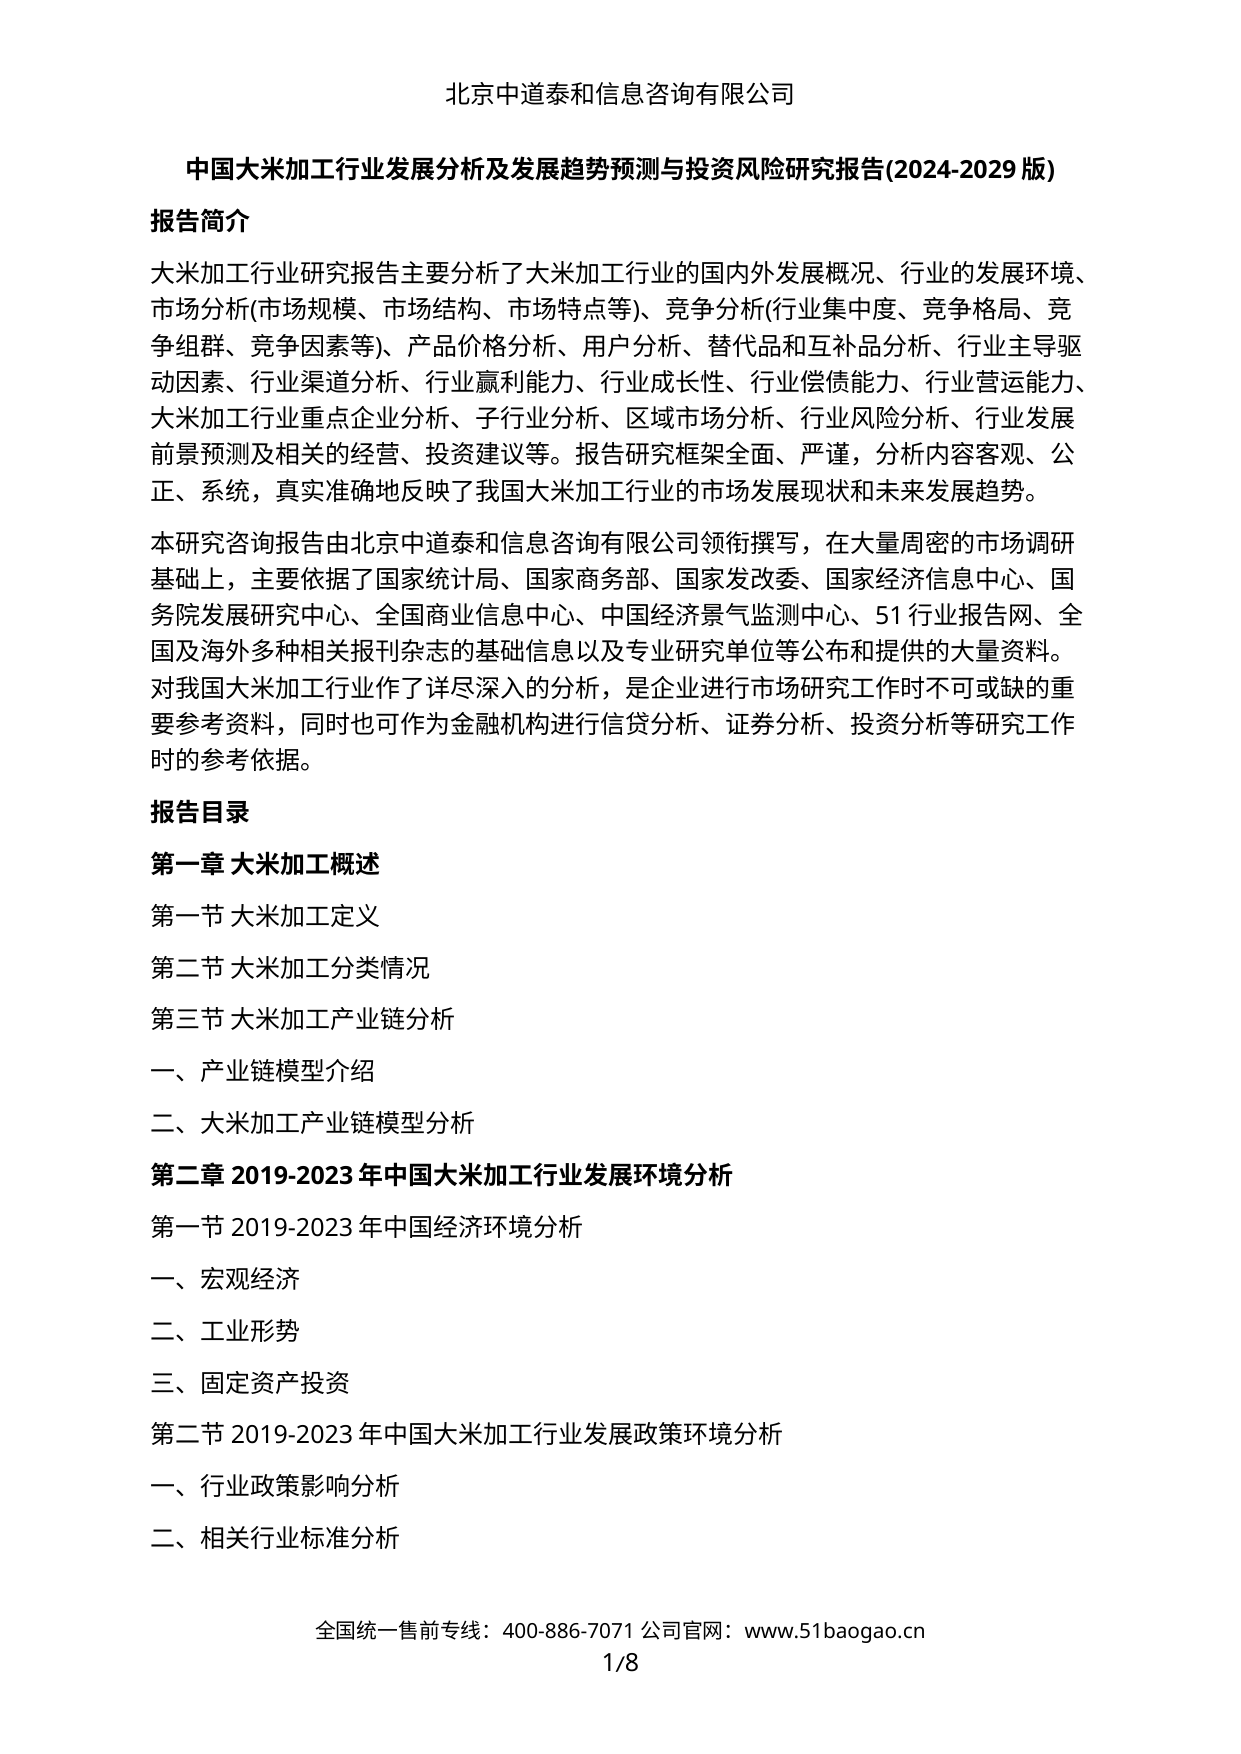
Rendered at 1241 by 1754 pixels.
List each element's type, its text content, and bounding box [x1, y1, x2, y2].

text 一、宏观经济 [150, 1259, 1090, 1296]
text 二、工业形势 [150, 1311, 1090, 1347]
text 一、行业政策影响分析 [150, 1467, 1090, 1503]
text 第二节 大米加工分类情况 [150, 948, 1090, 984]
text 一、产业链模型介绍 [150, 1052, 1090, 1088]
text 第三节 大米加工产业链分析 [150, 1000, 1090, 1036]
text 第一章 大米加工概述 [150, 844, 1090, 881]
text 第一节 2019-2023年中国经济环境分析 [150, 1207, 1090, 1244]
text 大米加工行业研究报告主要分析了大米加工行业的国内外发展概况、行业的发展环境、市场分析(市场规模、市场结构、市场特点等)、竞争分析(行业集中度、竞争格局、竞争组群、竞争因素等)、产品价格分析、用户分析、替代品和互补品分析、行业主导驱动因素、行业渠道分析、行业赢利能力、行业成长性、行业偿债能力、行业营运能力、大米加工行业重点企业分析、子行业分析、区域市场分析、行业风险分析、行业发展前景预测及相关的经营、投资建议等。报告研究框架全面、严谨，分析内容客观、公正、系统，真实准确地反映了我国大米加工行业的市场发展现状和未来发展趋势。 [150, 254, 1090, 507]
text 三、固定资产投资 [150, 1363, 1090, 1399]
text 报告目录 [150, 792, 1090, 829]
text 二、大米加工产业链模型分析 [150, 1104, 1090, 1140]
text 二、相关行业标准分析 [150, 1519, 1090, 1555]
text 第二节 2019-2023年中国大米加工行业发展政策环境分析 [150, 1415, 1090, 1451]
text 中国大米加工行业发展分析及发展趋势预测与投资风险研究报告(2024-2029版) [150, 150, 1090, 186]
text 报告简介 [150, 202, 1090, 238]
text 第一节 大米加工定义 [150, 896, 1090, 932]
text 本研究咨询报告由北京中道泰和信息咨询有限公司领衔撰写，在大量周密的市场调研基础上，主要依据了国家统计局、国家商务部、国家发改委、国家经济信息中心、国务院发展研究中心、全国商业信息中心、中国经济景气监测中心、51行业报告网、全国及海外多种相关报刊杂志的基础信息以及专业研究单位等公布和提供的大量资料。对我国大米加工行业作了详尽深入的分析，是企业进行市场研究工作时不可或缺的重要参考资料，同时也可作为金融机构进行信贷分析、证券分析、投资分析等研究工作时的参考依据。 [150, 523, 1090, 777]
text 第二章 2019-2023年中国大米加工行业发展环境分析 [150, 1156, 1090, 1192]
